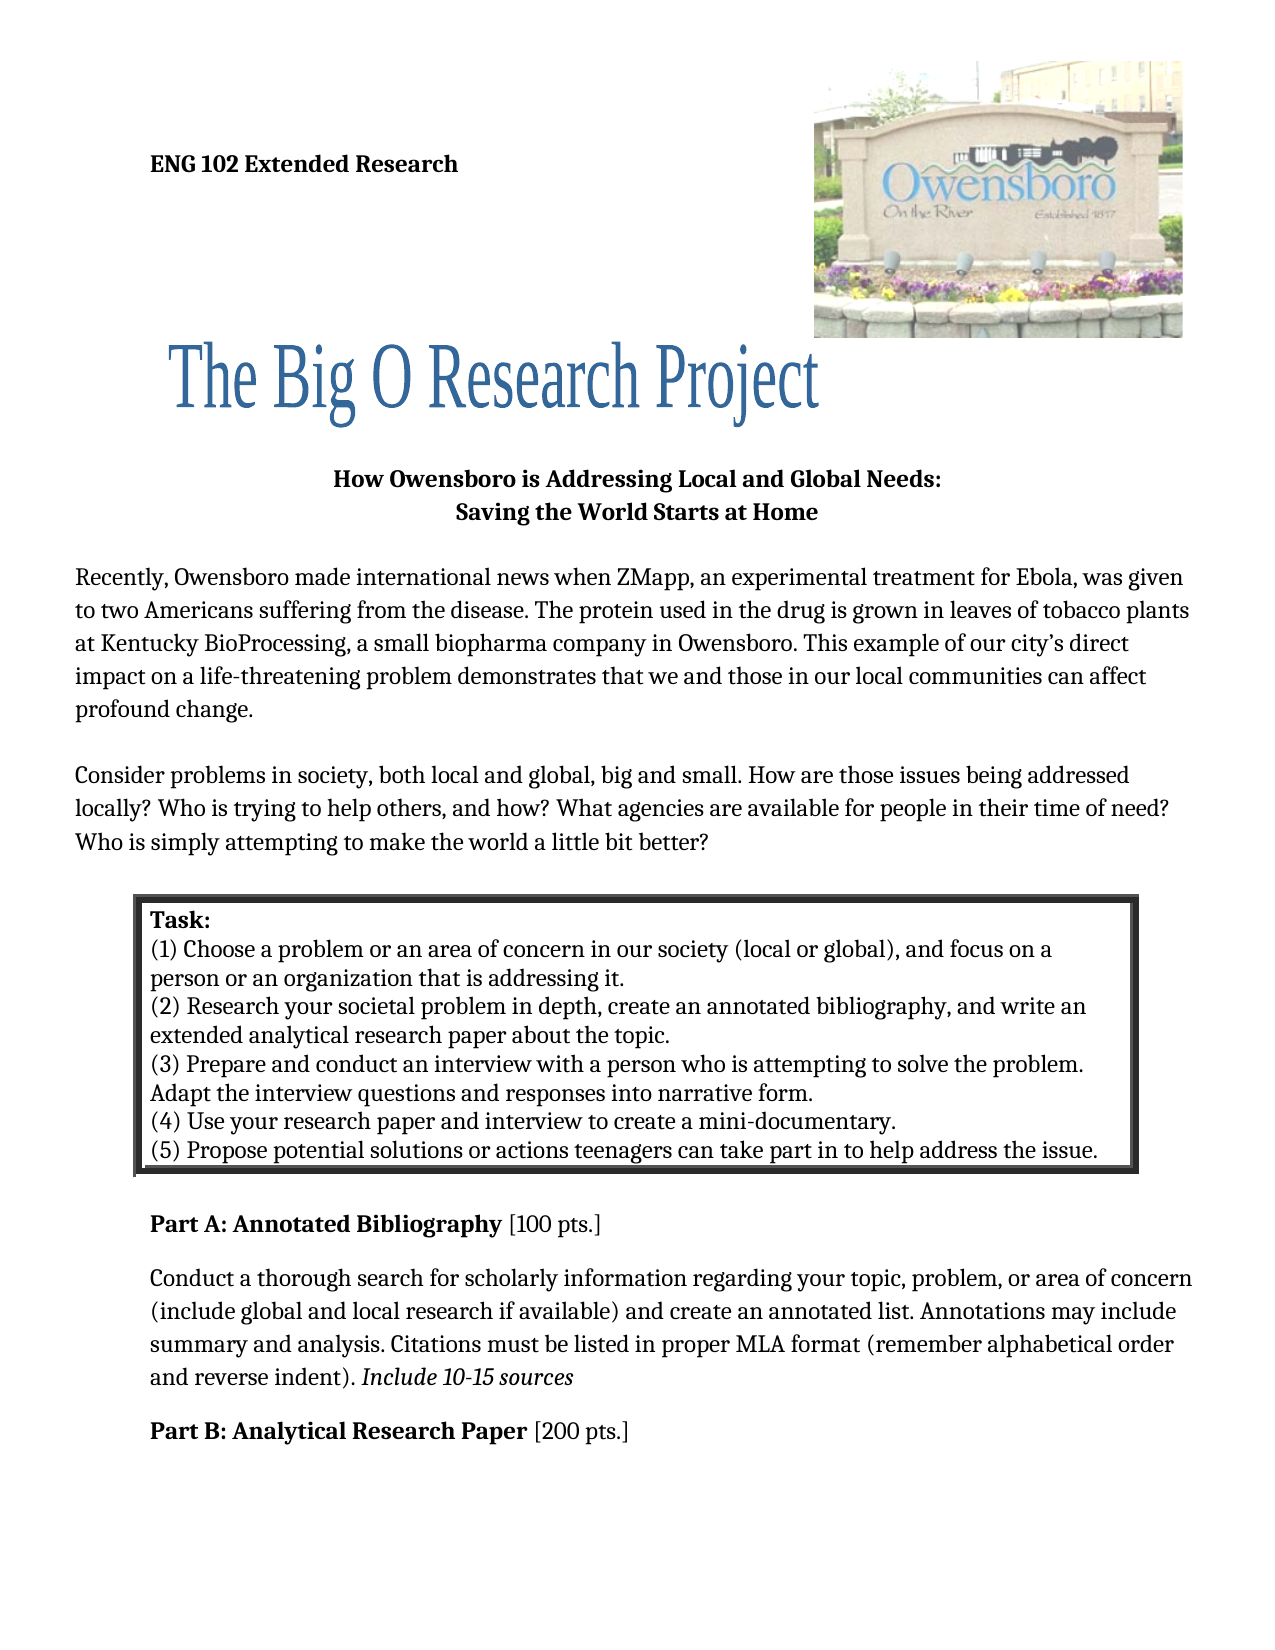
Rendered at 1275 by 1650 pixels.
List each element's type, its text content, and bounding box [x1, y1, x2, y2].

table_header Task: (1) Choose a problem or an area of concern in our society (local or global), and focus on a person or an organization that is addressing it. (2) Research your societal problem in depth, create an annotated bibliography, and write an extended analytical research paper about the topic. (3) Prepare and conduct an interview with a person who is attempting to solve the problem. Adapt the interview questions and responses into narrative form. (4) Use your research paper and interview to create a mini-documentary. (5) Propose potential solutions or actions teenagers can take part in to help address the issue. [145, 906, 1130, 1165]
text How Owensboro is Addressing Local and Global Needs: [150, 465, 1125, 494]
text Recently, Owensboro made international news when ZMapp, an experimental treatment for Ebola, was given to two Americans suffering from the disease. The protein used in the drug is grown in leaves of tobacco plants at Kentucky BioProcessing, a small biopharma company in Owensboro. This example of our city’s direct impact on a life-threatening problem demonstrates that we and those in our local communities can affect profound change. [75, 563, 1191, 724]
text Saving the World Starts at Home [150, 498, 1125, 527]
text Part A: Annotated Bibliography [100 pts.] [150, 1210, 1200, 1239]
text Part B: Analytical Research Paper [200 pts.] [150, 1417, 1200, 1446]
text Consider problems in society, both local and global, big and small. How are those issues being addressed locally? Who is trying to help others, and how? What agencies are available for people in their time of need? Who is simply attempting to make the world a little bit better? [75, 761, 1191, 856]
text Conduct a thorough search for scholarly information regarding your topic, problem, or area of concern (include global and local research if available) and create an annotated list. Annotations may include summary and analysis. Citations must be listed in proper MLA format (remember alphabetical order and reverse indent). Include 10-15 sources [150, 1264, 1200, 1392]
text ENG 102 Extended Research [150, 150, 814, 179]
